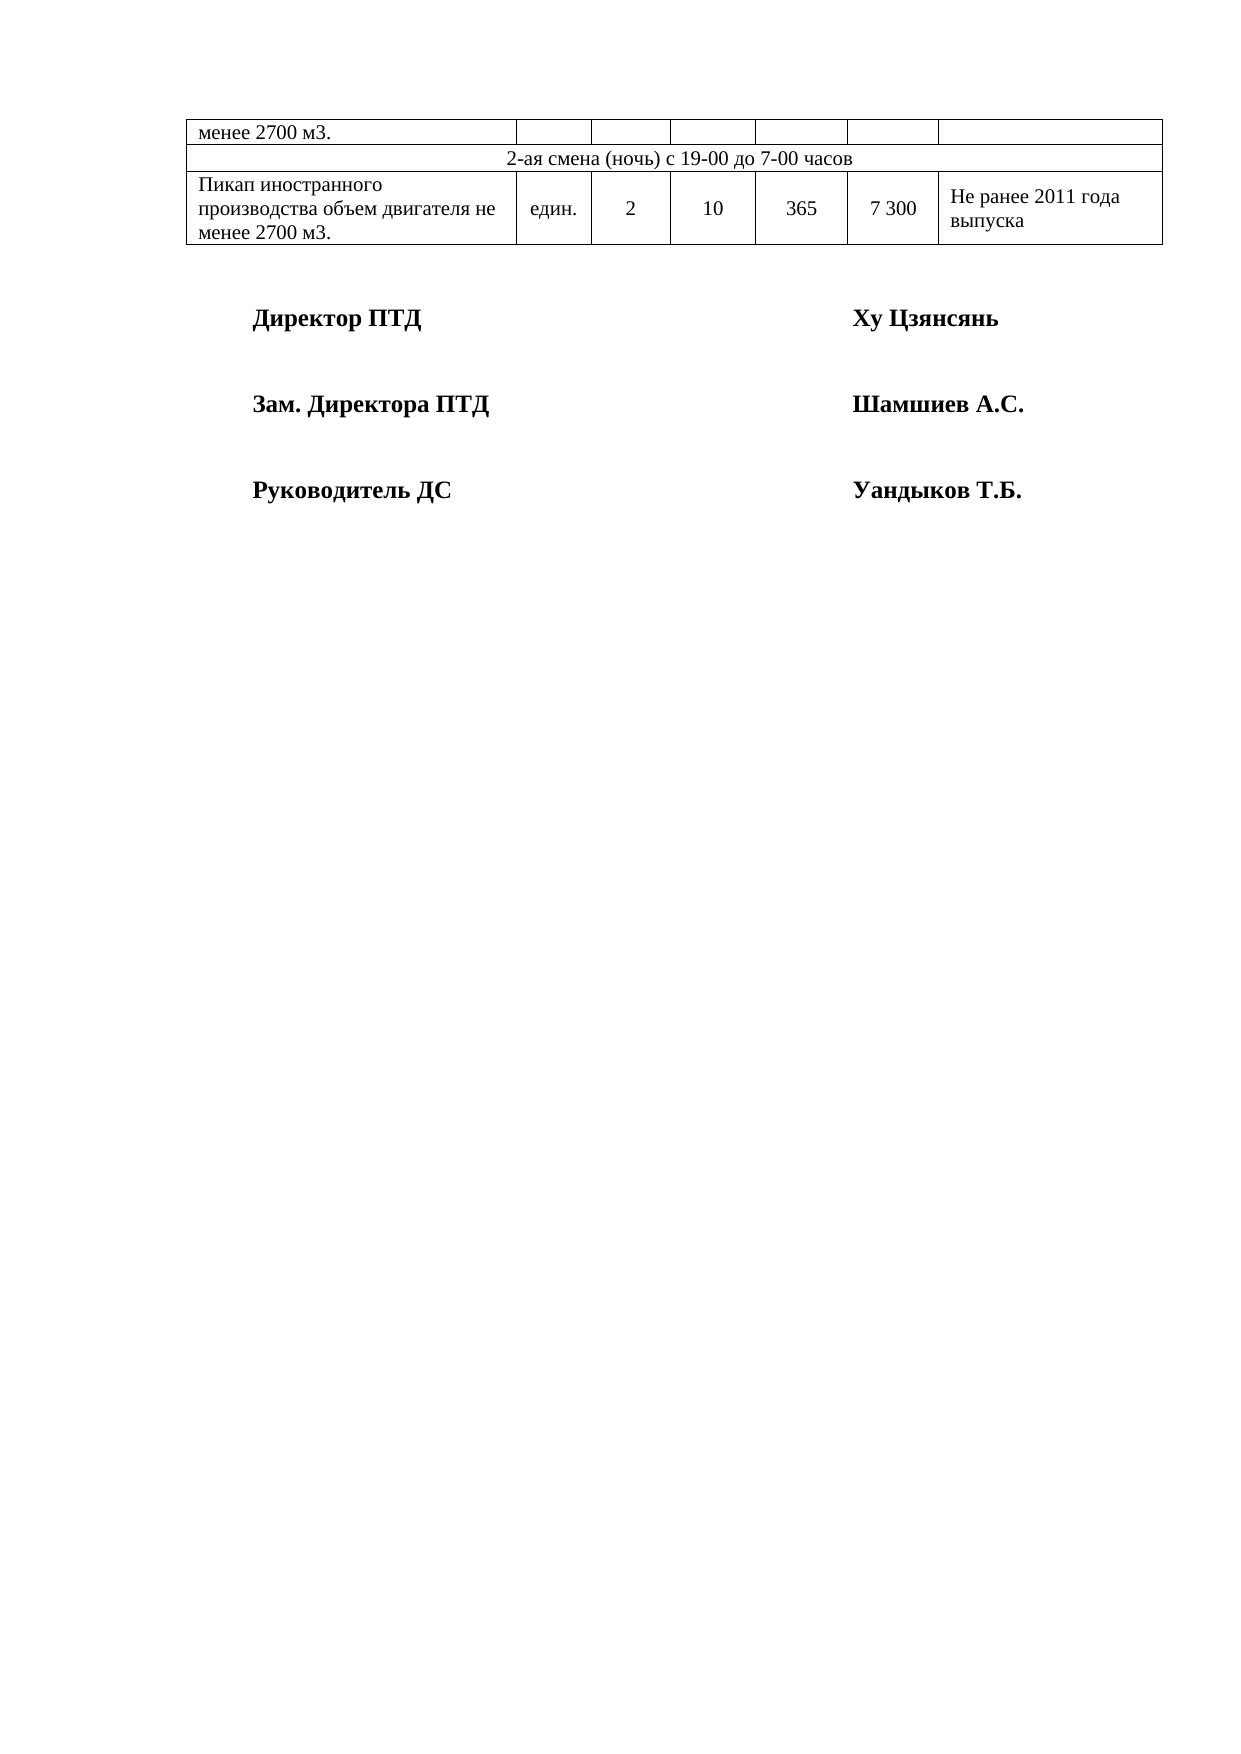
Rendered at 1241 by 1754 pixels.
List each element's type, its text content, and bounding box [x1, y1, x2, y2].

text Руководитель ДС Уандыков Т.Б. [177, 475, 1152, 504]
text Директор ПТД Ху Цзянсянь [177, 303, 1152, 331]
text Зам. Директора ПТД Шамшиев А.С. [177, 389, 1152, 418]
table_cell [176, 118, 1163, 245]
